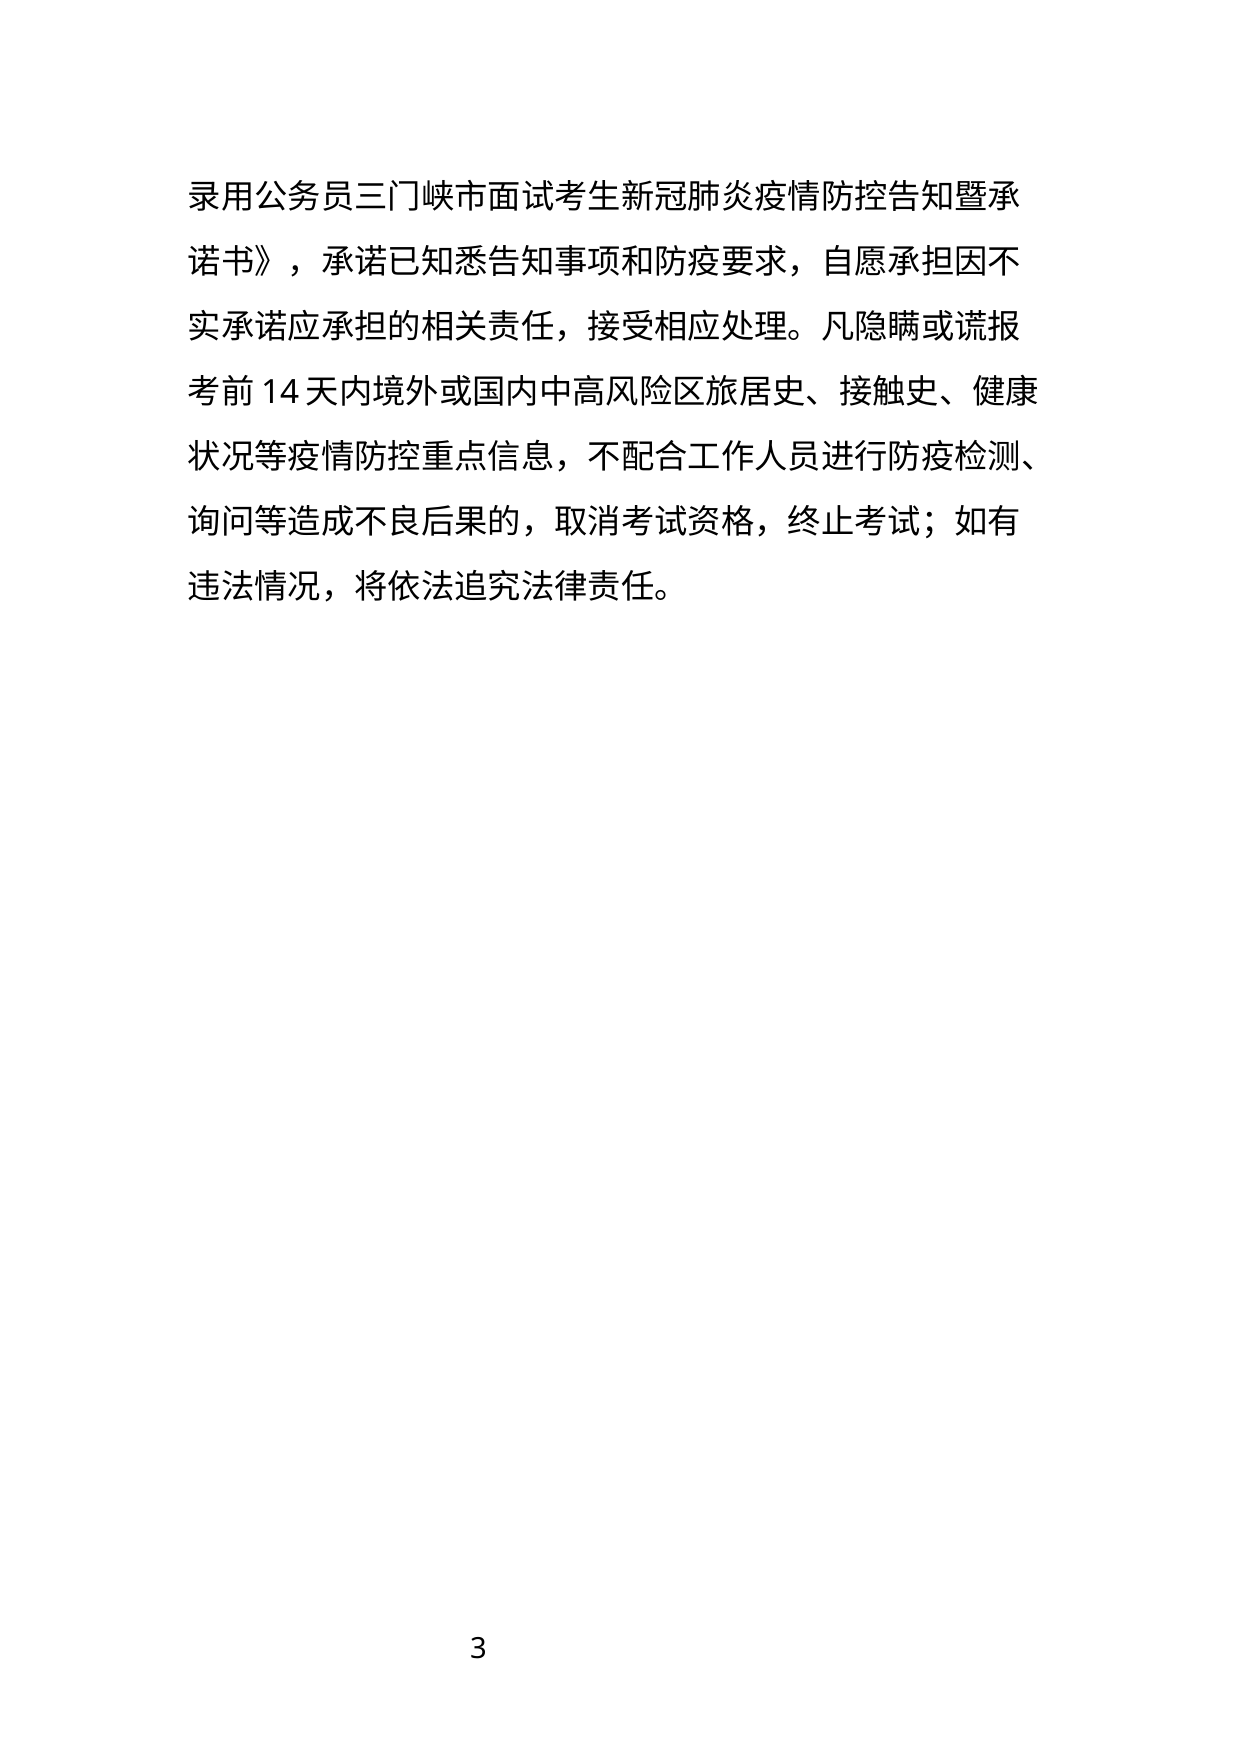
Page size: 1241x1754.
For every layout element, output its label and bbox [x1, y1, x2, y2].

text [187, 162, 1053, 617]
